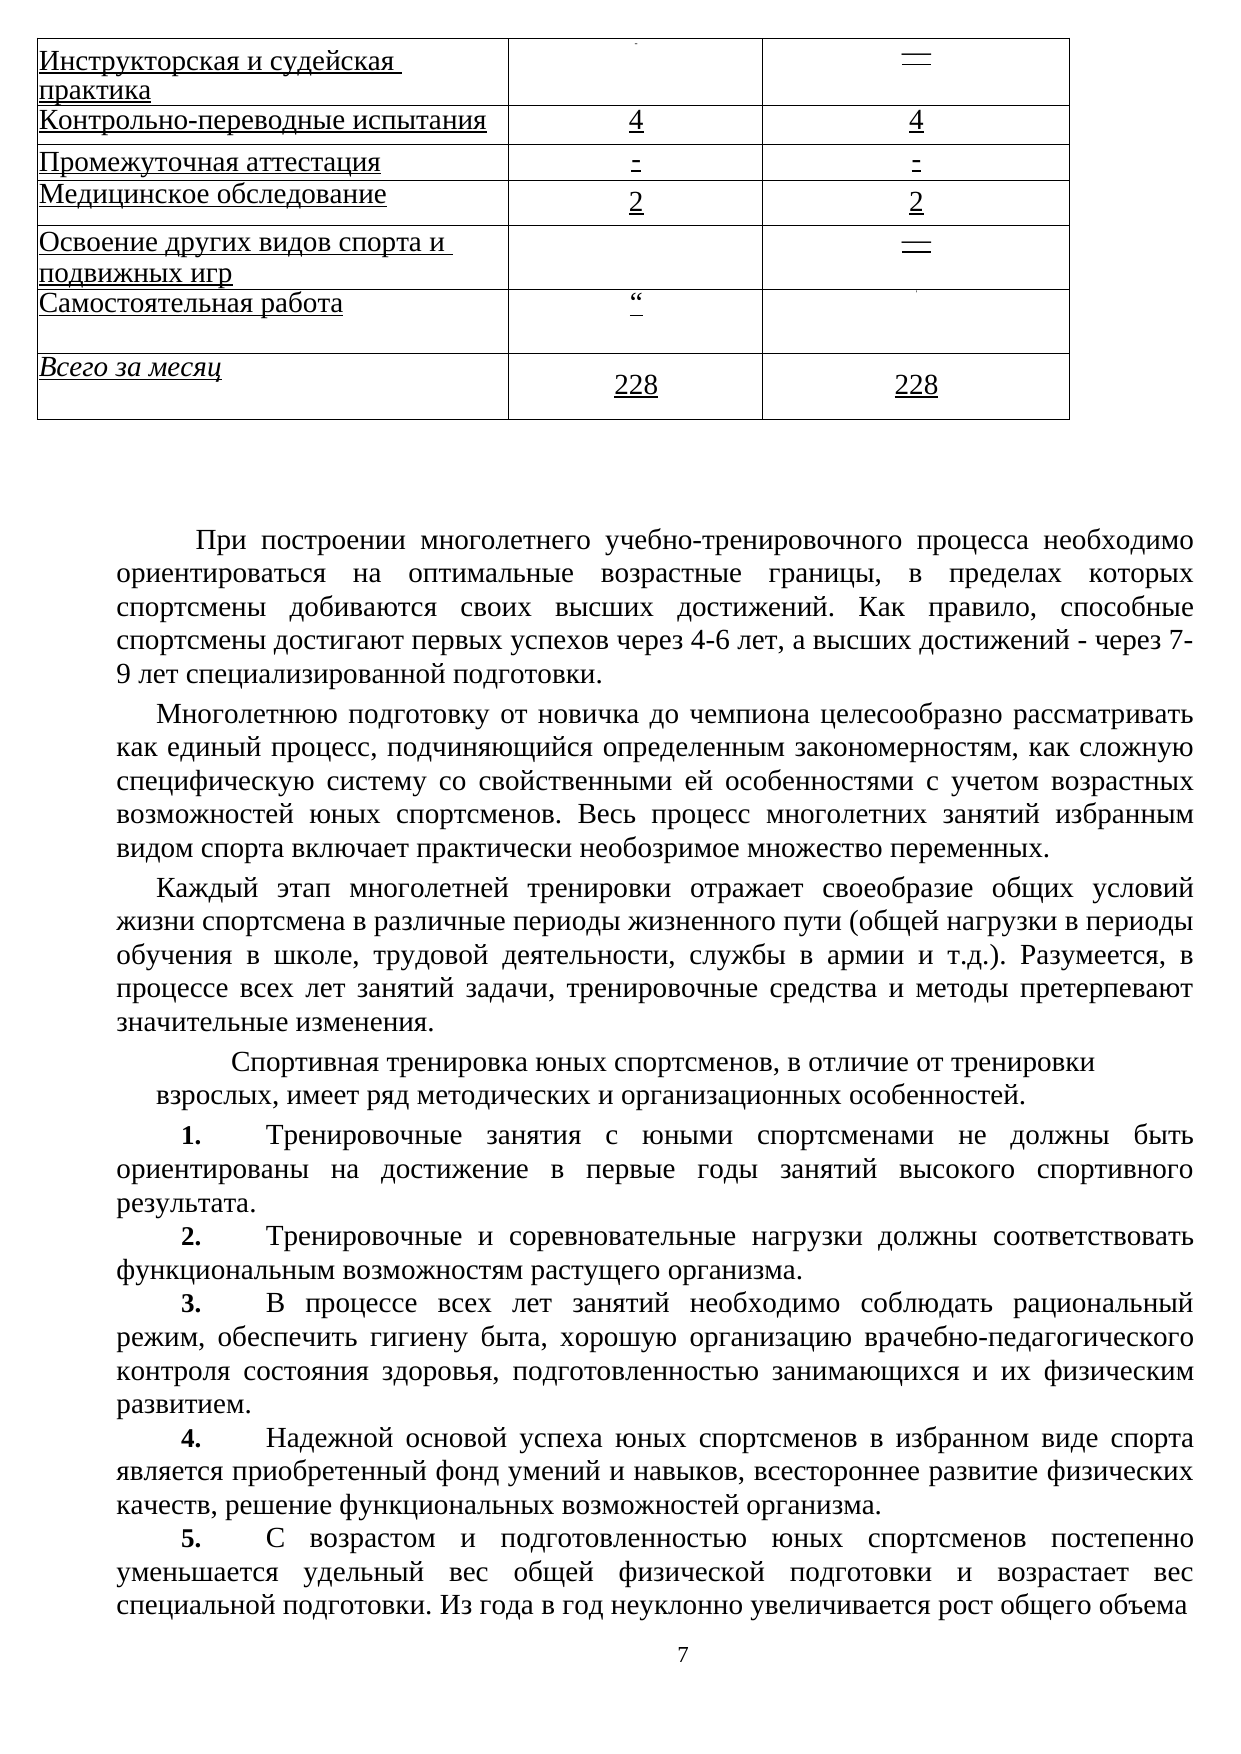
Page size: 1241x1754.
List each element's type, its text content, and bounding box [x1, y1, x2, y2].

table_cell Контрольно-переводные испытания [38, 106, 508, 144]
table_cell - [763, 145, 1069, 179]
text При построении многолетнего учебно-тренировочного процесса необходимо ориентироваться на оптимальные возрастные границы, в пределах которых спортсмены добиваются своих высших достижений. Как правило, способные спортсмены достигают первых успехов через 4-6 лет, а высших достижений - через 7- 9 лет специализированной подготовки. [116, 522, 1195, 690]
table_cell “ [509, 290, 762, 352]
table_cell Медицинское обследование [38, 181, 508, 225]
list Тренировочные занятия с юными спортсменами не должны быть ориентированы на достижение в первые годы занятий высокого спортивного результата. [116, 1117, 1195, 1219]
text Спортивная тренировка юных спортсменов, в отличие от тренировки взрослых, имеет ряд методических и организационных особенностей. [156, 1044, 1195, 1111]
table_cell Всего за месяц [38, 354, 508, 418]
table_cell 4 [509, 106, 762, 144]
table_cell - [509, 145, 762, 179]
table_cell [509, 226, 762, 288]
table_cell Освоение других видов спорта и подвижных игр [38, 226, 508, 288]
list В процессе всех лет занятий необходимо соблюдать рациональный режим, обеспечить гигиену быта, хорошую организацию врачебно-педагогического контроля состояния здоровья, подготовленностью занимающихся и их физическим развитием. [116, 1286, 1195, 1420]
table_cell Промежуточная аттестация [38, 145, 508, 179]
list Тренировочные и соревновательные нагрузки должны соответствовать функциональным возможностям растущего организма. [116, 1219, 1195, 1286]
table_cell — [763, 226, 1069, 288]
text Каждый этап многолетней тренировки отражает своеобразие общих условий жизни спортсмена в различные периоды жизненного пути (общей нагрузки в периоды обучения в школе, трудовой деятельности, службы в армии и т.д.). Разумеется, в процессе всех лет занятий задачи, тренировочные средства и методы претерпевают значительные изменения. [116, 870, 1195, 1038]
table_cell 2 [509, 181, 762, 225]
list Надежной основой успеха юных спортсменов в избранном виде спорта является приобретенный фонд умений и навыков, всестороннее развитие физических качеств, решение функциональных возможностей организма. [116, 1420, 1195, 1521]
table_header - [509, 39, 762, 105]
table_cell 228 [509, 354, 762, 418]
text Многолетнюю подготовку от новичка до чемпиона целесообразно рассматривать как единый процесс, подчиняющийся определенным закономерностям, как сложную специфическую систему со свойственными ей особенностями с учетом возрастных возможностей юных спортсменов. Весь процесс многолетних занятий избранным видом спорта включает практически необозримое множество переменных. [116, 696, 1195, 864]
list С возрастом и подготовленностью юных спортсменов постепенно уменьшается удельный вес общей физической подготовки и возрастает вес специальной подготовки. Из года в год неуклонно увеличивается рост общего объема [116, 1521, 1195, 1622]
table_cell 228 [763, 354, 1069, 418]
table_cell 2 [763, 181, 1069, 225]
table_header Инструкторская и судейская практика [38, 39, 508, 105]
table_cell Самостоятельная работа [38, 290, 508, 352]
table_cell ' [763, 290, 1069, 352]
table_cell 4 [763, 106, 1069, 144]
table_header — [763, 39, 1069, 105]
